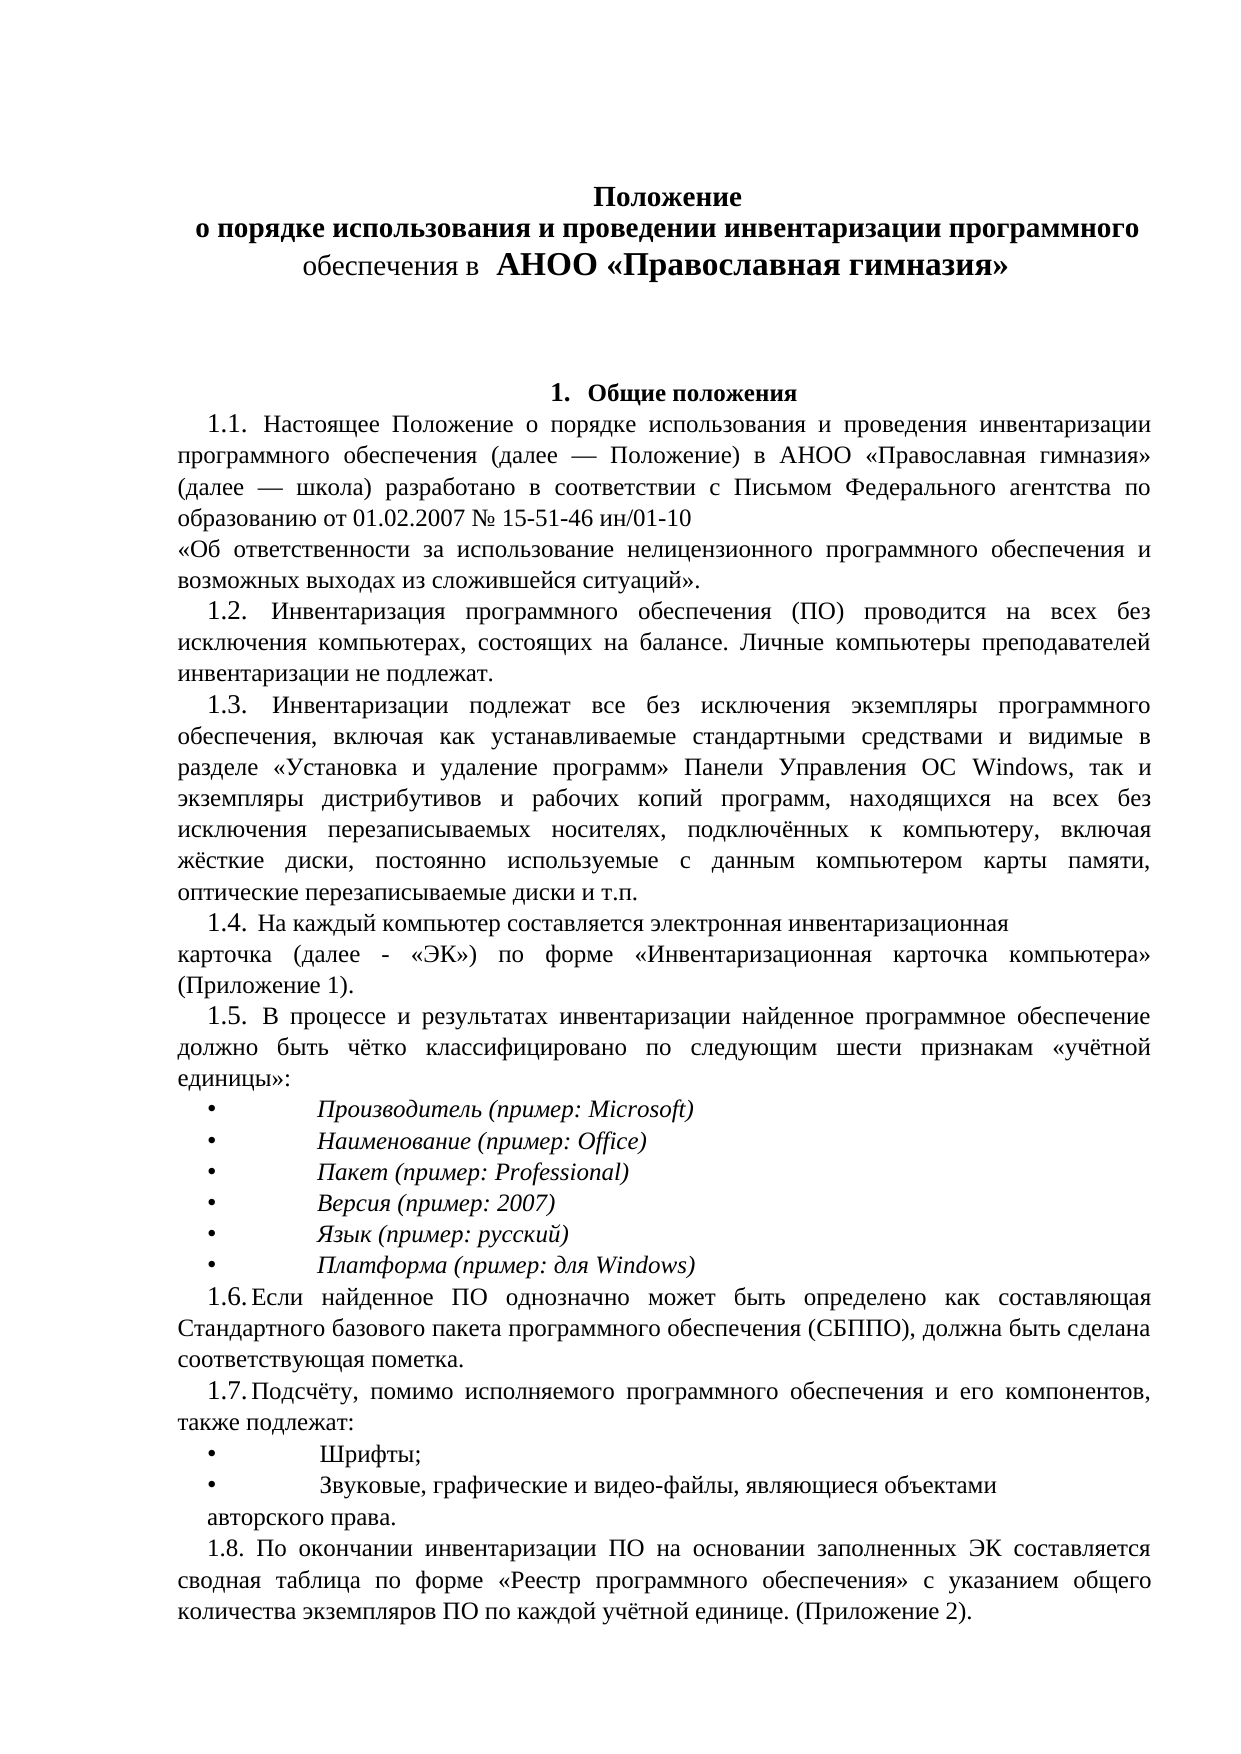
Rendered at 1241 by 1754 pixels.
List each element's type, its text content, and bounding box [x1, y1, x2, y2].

list Пакет (пример: Professional) [177, 1155, 1152, 1186]
text авторского права. [177, 1500, 1152, 1532]
text обеспечения в АНОО «Православная гимназия» [177, 244, 1152, 282]
list Настоящее Положение о порядке использования и проведения инвентаризации программного обеспечения (далее — Положение) в АНОО «Православная гимназия» (далее — школа) разработано в соответствии с Письмом Федерального агентства по образованию от 01.02.2007 № 15-51-46 ин/01-10 [177, 408, 1152, 532]
list Шрифты; [177, 1437, 1152, 1469]
text 1.8. По окончании инвентаризации ПО на основании заполненных ЭК составляется сводная таблица по форме «Реестр программного обеспечения» с указанием общего количества экземпляров ПО по каждой учётной единице. (Приложение 2). [177, 1532, 1152, 1626]
text о порядке использования и проведении инвентаризации программного [183, 212, 1152, 244]
list Версия (пример: 2007) [177, 1186, 1152, 1218]
list Подсчёту, помимо исполняемого программного обеспечения и его компонентов, также подлежат: [177, 1374, 1152, 1437]
list Производитель (пример: Microsoft) [177, 1093, 1152, 1124]
text карточка (далее - «ЭК») по форме «Инвентаризационная карточка компьютера» (Приложение 1). [177, 937, 1152, 999]
text «Об ответственности за использование нелицензионного программного обеспечения и возможных выходах из сложившейся ситуаций». [177, 532, 1152, 595]
list Звуковые, графические и видео-файлы, являющиеся объектами [177, 1469, 1152, 1500]
list Общие положения [550, 377, 1152, 408]
list Если найденное ПО однозначно может быть определено как составляющая Стандартного базового пакета программного обеспечения (СБППО), должна быть сделана соответствующая пометка. [177, 1280, 1152, 1374]
list Язык (пример: русский) [177, 1218, 1152, 1249]
text Положение [183, 181, 1152, 212]
list Инвентаризации подлежат все без исключения экземпляры программного обеспечения, включая как устанавливаемые стандартными средствами и видимые в разделе «Установка и удаление программ» Панели Управления ОС Windows, так и экземпляры дистрибутивов и рабочих копий программ, находящихся на всех без исключения перезаписываемых носителях, подключённых к компьютеру, включая жёсткие диски, постоянно используемые с данным компьютером карты памяти, оптические перезаписываемые диски и т.п. [177, 688, 1152, 906]
list В процессе и результатах инвентаризации найденное программное обеспечение должно быть чётко классифицировано по следующим шести признакам «учётной единицы»: [177, 999, 1152, 1093]
list Платформа (пример: для Windows) [177, 1249, 1152, 1280]
list Наименование (пример: Office) [177, 1124, 1152, 1155]
list На каждый компьютер составляется электронная инвентаризационная [177, 906, 1152, 937]
list Инвентаризация программного обеспечения (ПО) проводится на всех без исключения компьютерах, состоящих на балансе. Личные компьютеры преподавателей инвентаризации не подлежат. [177, 595, 1152, 688]
